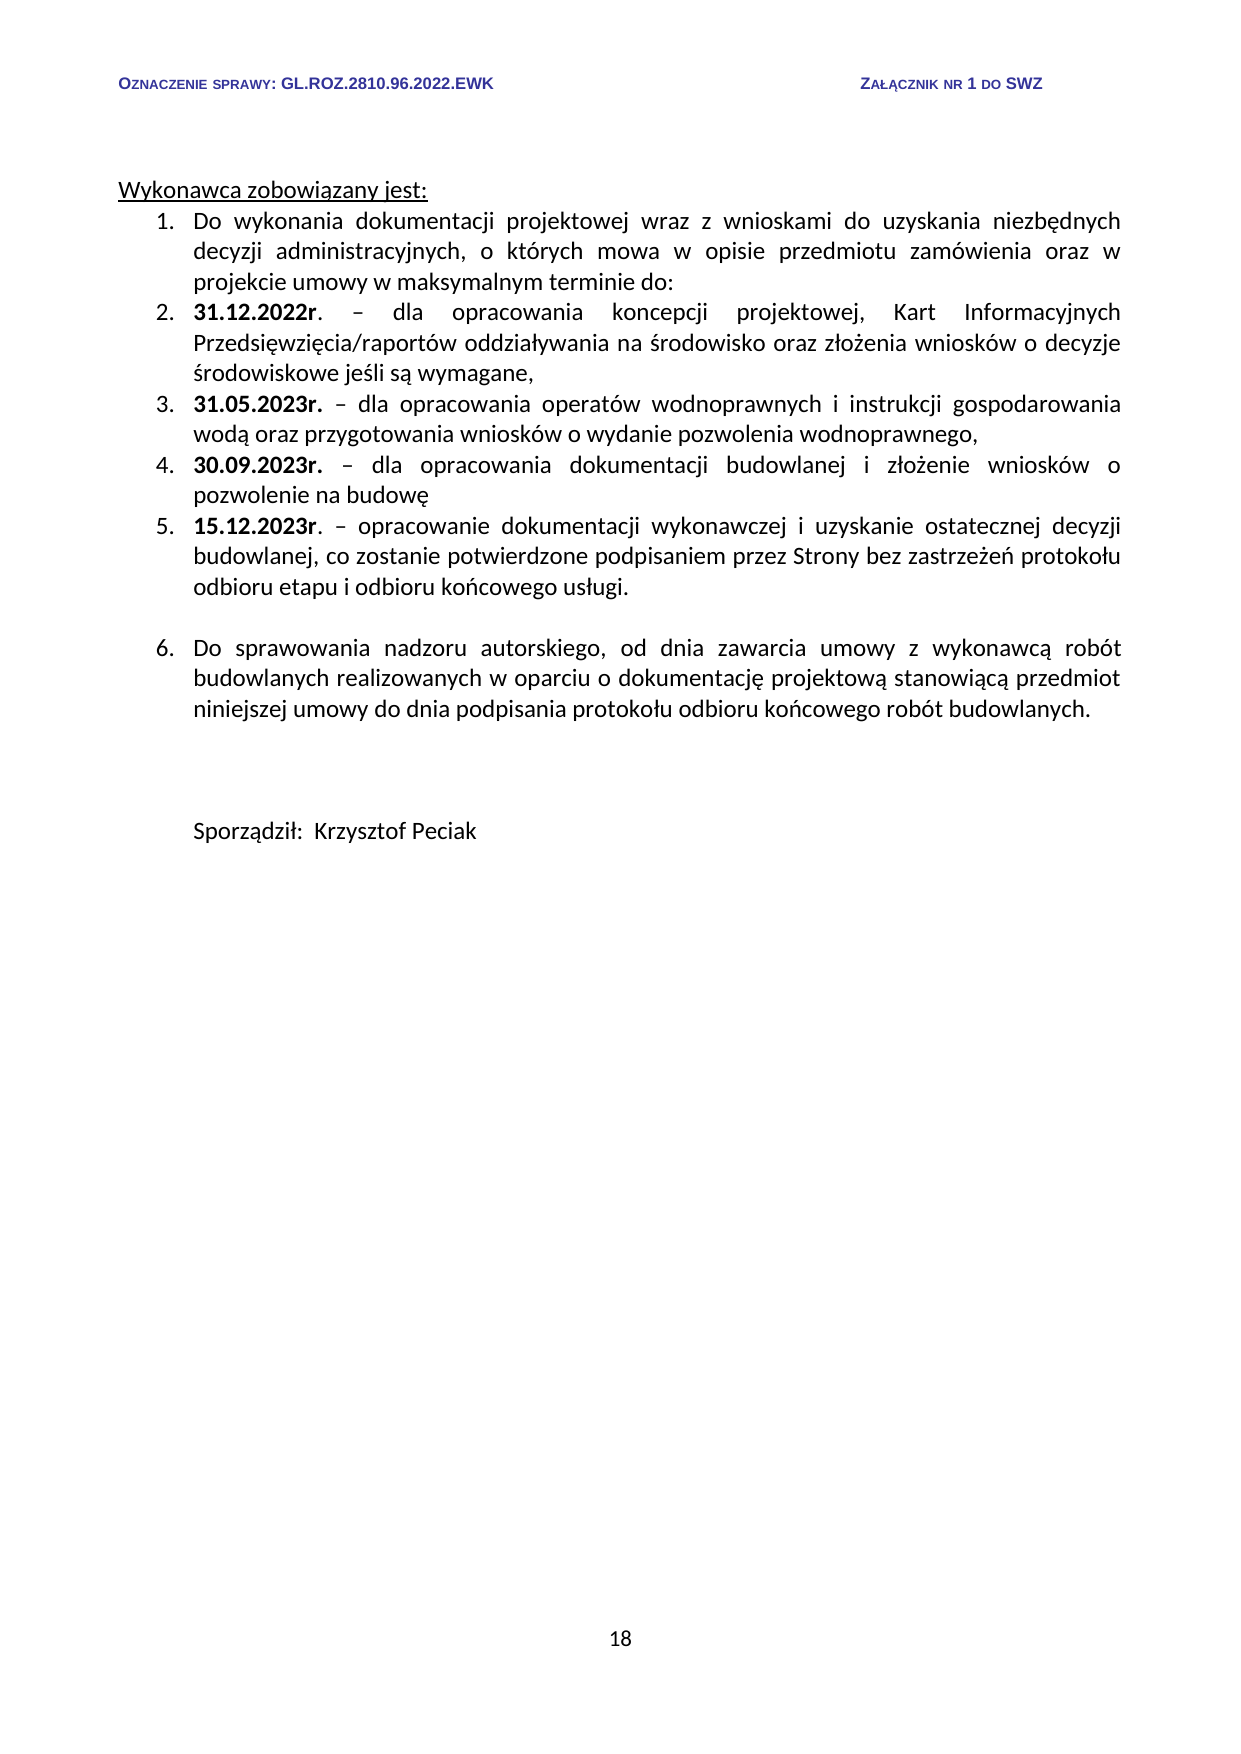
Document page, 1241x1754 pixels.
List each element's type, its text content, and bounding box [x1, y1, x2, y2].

list 15.12.2023r. – opracowanie dokumentacji wykonawczej i uzyskanie ostatecznej decyzji budowlanej, co zostanie potwierdzone podpisaniem przez Strony bez zastrzeżeń protokołu odbioru etapu i odbioru końcowego usługi. [156, 510, 1122, 602]
list 31.12.2022r. – dla opracowania koncepcji projektowej, Kart Informacyjnych Przedsięwzięcia/raportów oddziaływania na środowisko oraz złożenia wniosków o decyzje środowiskowe jeśli są wymagane, [156, 296, 1122, 388]
list Do sprawowania nadzoru autorskiego, od dnia zawarcia umowy z wykonawcą robót budowlanych realizowanych w oparciu o dokumentację projektową stanowiącą przedmiot niniejszej umowy do dnia podpisania protokołu odbioru końcowego robót budowlanych. [156, 632, 1122, 724]
list 31.05.2023r. – dla opracowania operatów wodnoprawnych i instrukcji gospodarowania wodą oraz przygotowania wniosków o wydanie pozwolenia wodnoprawnego, [156, 388, 1122, 449]
list Do wykonania dokumentacji projektowej wraz z wnioskami do uzyskania niezbędnych decyzji administracyjnych, o których mowa w opisie przedmiotu zamówienia oraz w projekcie umowy w maksymalnym terminie do: [156, 205, 1122, 296]
list 30.09.2023r. – dla opracowania dokumentacji budowlanej i złożenie wniosków o pozwolenie na budowę [156, 449, 1122, 510]
text Sporządził: Krzysztof Peciak [193, 815, 1122, 846]
text Wykonawca zobowiązany jest: [118, 174, 1122, 205]
